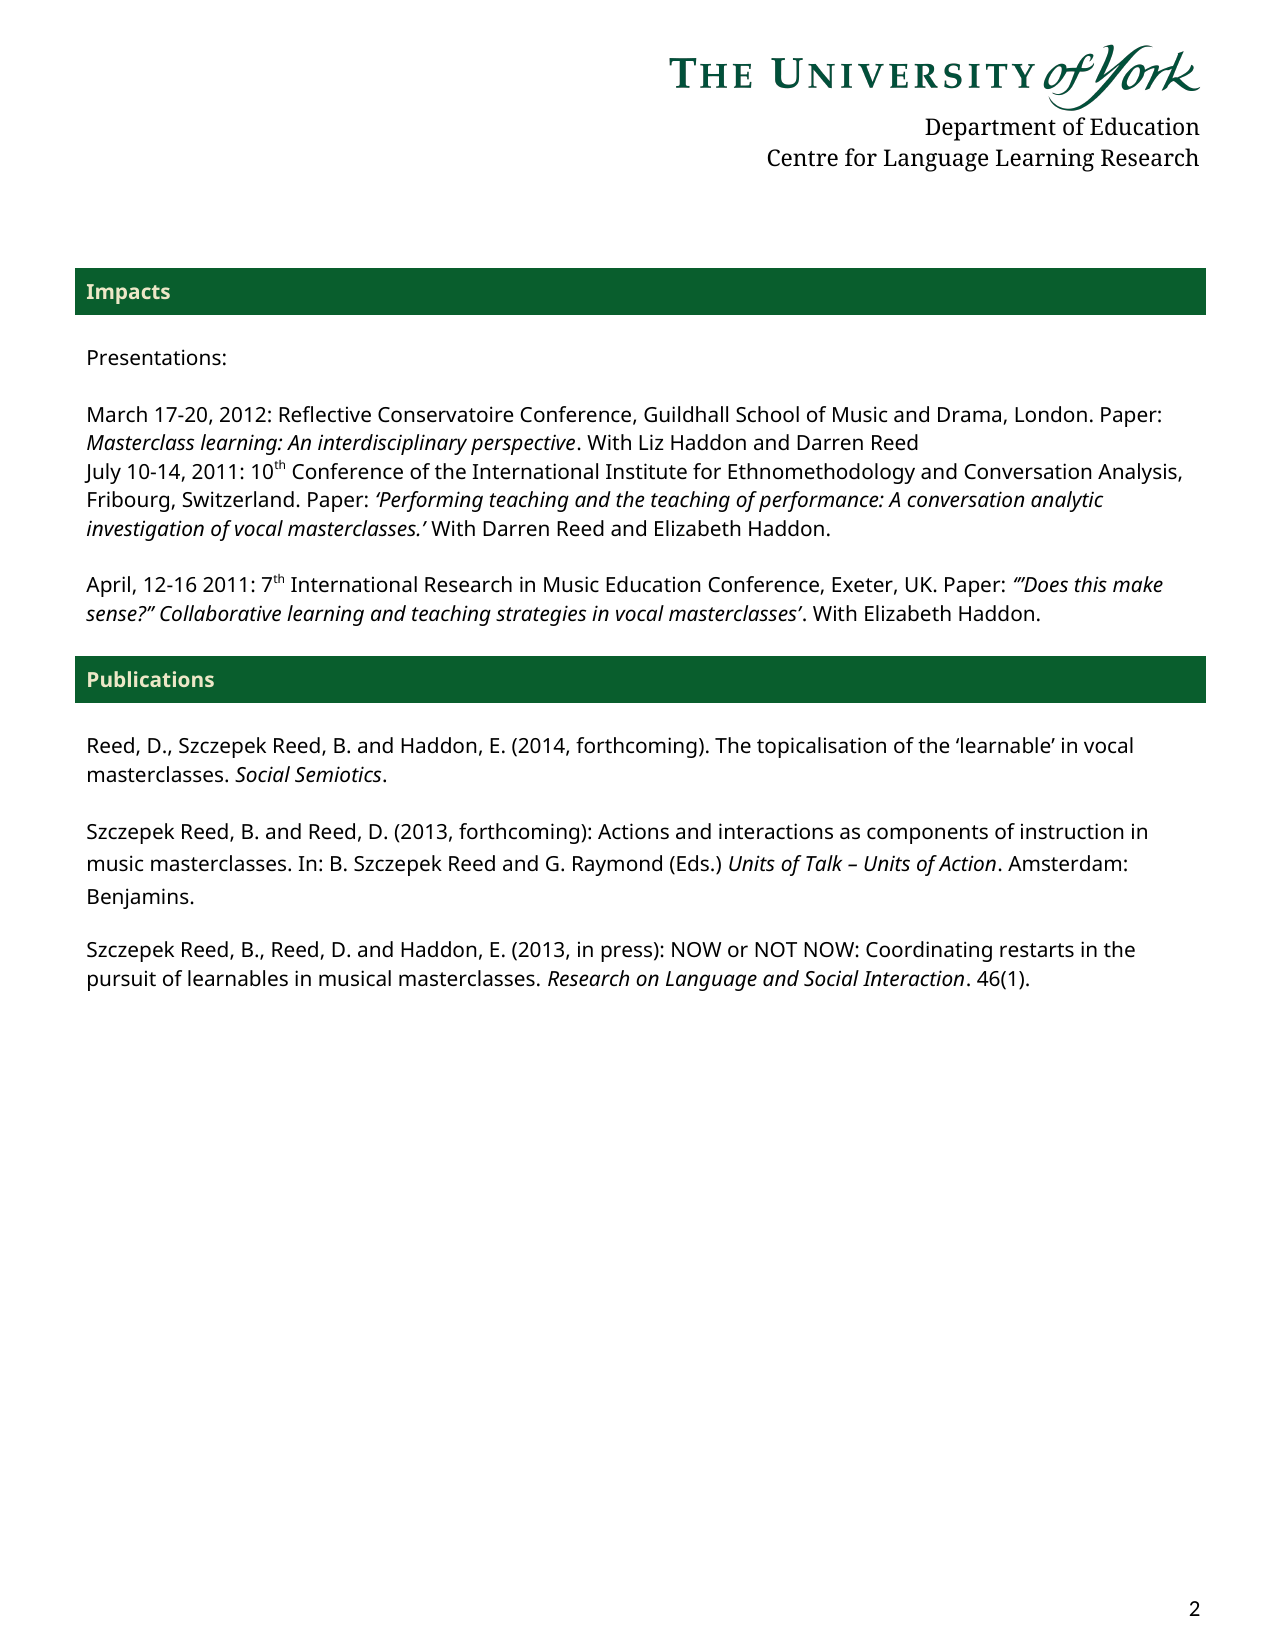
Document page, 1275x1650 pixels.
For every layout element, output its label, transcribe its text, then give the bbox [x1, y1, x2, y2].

table_cell Impacts [75, 268, 1206, 315]
table_cell Reed, D., Szczepek Reed, B. and Haddon, E. (2014, forthcoming). The topicalisation of the ‘learnable’ in vocal masterclasses. Social Semiotics. Szczepek Reed, B. and Reed, D. (2013, forthcoming): Actions and interactions as components of instruction in music masterclasses. In: B. Szczepek Reed and G. Raymond (Eds.) Units of Talk – Units of Action. Amsterdam: Benjamins. Szczepek Reed, B., Reed, D. and Haddon, E. (2013, in press): NOW or NOT NOW: Coordinating restarts in the pursuit of learnables in musical masterclasses. Research on Language and Social Interaction. 46(1). [75, 703, 1206, 1049]
table_cell Publications [75, 656, 1206, 703]
table_cell Presentations: March 17-20, 2012: Reflective Conservatoire Conference, Guildhall School of Music and Drama, London. Paper: Masterclass learning: An interdisciplinary perspective. With Liz Haddon and Darren Reed July 10-14, 2011: 10th Conference of the International Institute for Ethnomethodology and Conversation Analysis, Fribourg, Switzerland. Paper: ‘Performing teaching and the teaching of performance: A conversation analytic investigation of vocal masterclasses.’ With Darren Reed and Elizabeth Haddon. April, 12-16 2011: 7th International Research in Music Education Conference, Exeter, UK. Paper: ‘”Does this make sense?” Collaborative learning and teaching strategies in vocal masterclasses’. With Elizabeth Haddon. [75, 315, 1206, 656]
picture [668, 44, 1200, 112]
